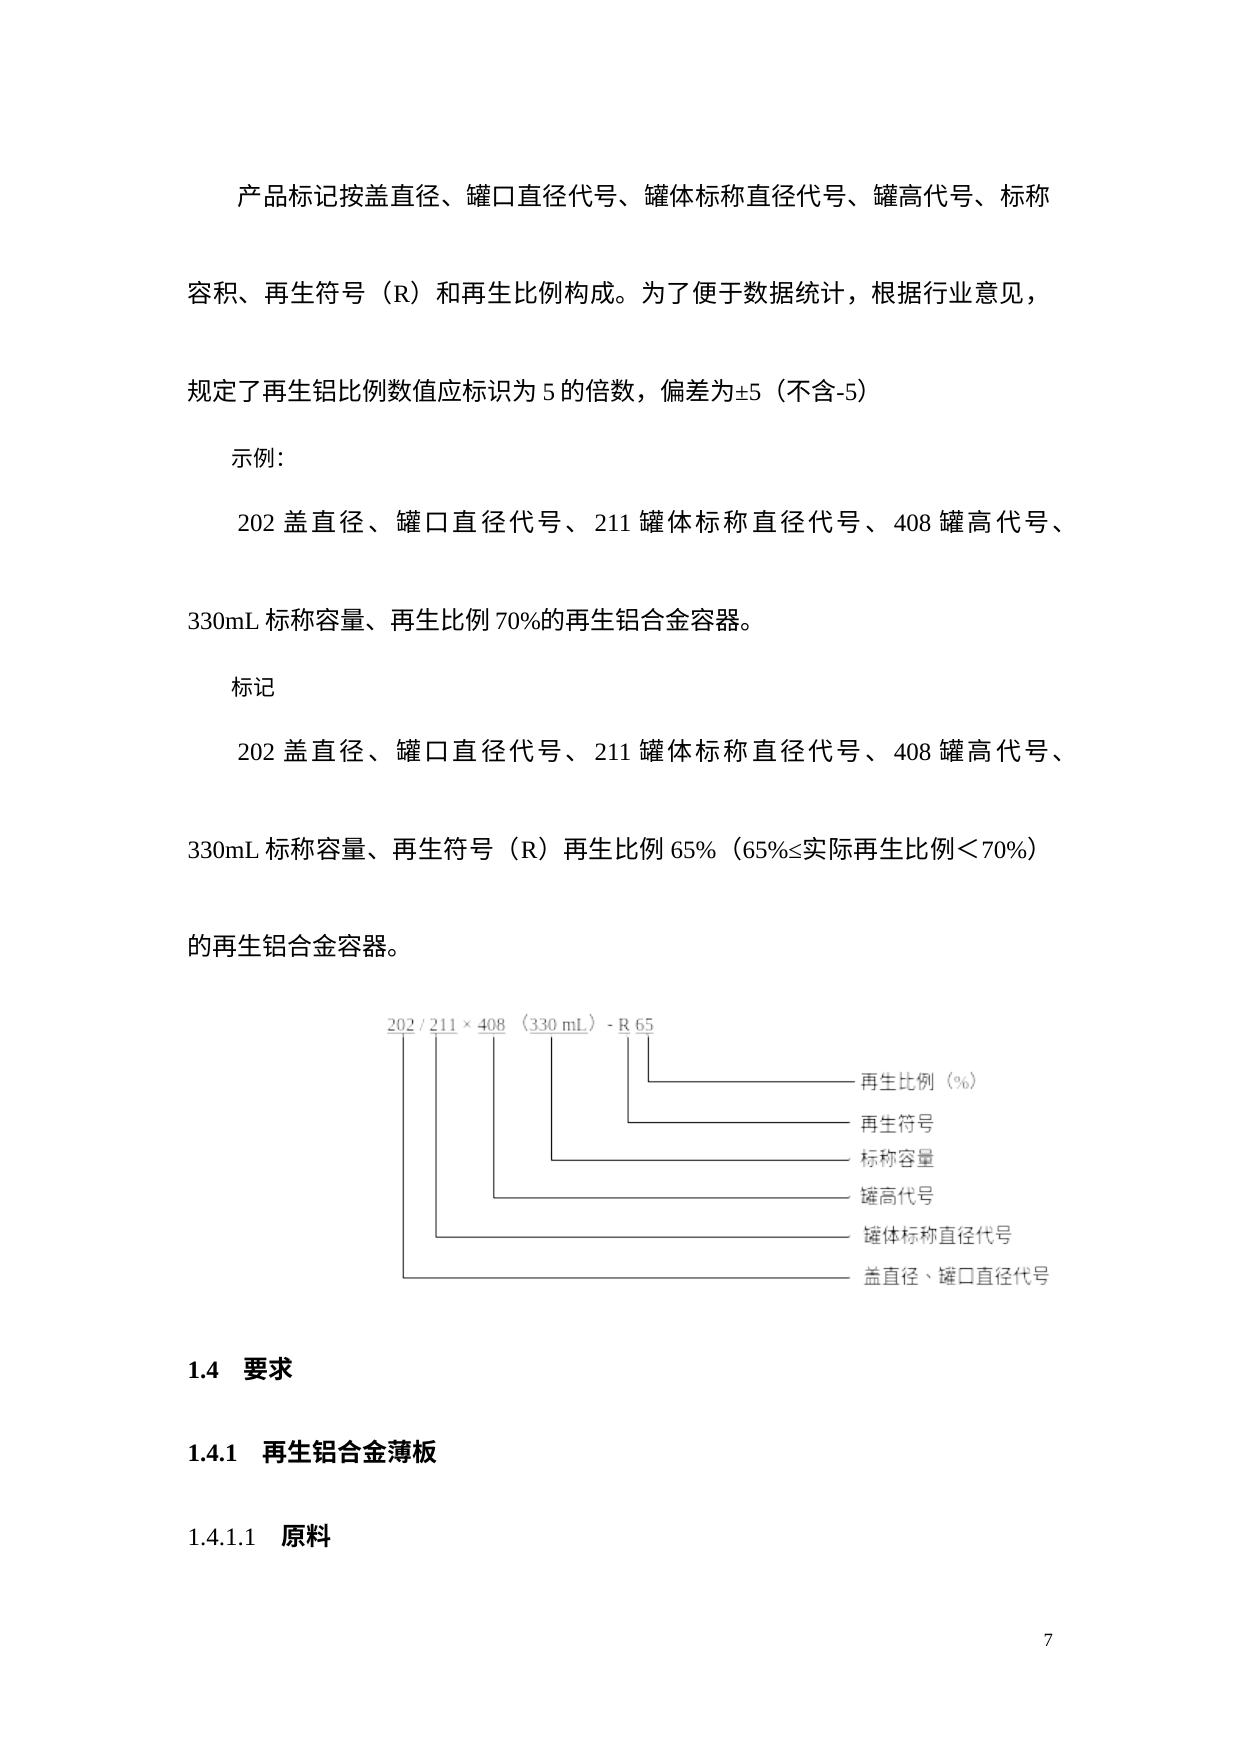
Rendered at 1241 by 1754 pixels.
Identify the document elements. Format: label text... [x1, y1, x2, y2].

text 产品标记按盖直径、罐口直径代号、罐体标称直径代号、罐高代号、标称容积、再生符号（R）和再生比例构成。为了便于数据统计，根据行业意见，规定了再生铝比例数值应标识为5的倍数，偏差为±5（不含-5） [187, 162, 1053, 422]
text 要求 [187, 1335, 1053, 1400]
text 202盖直径、罐口直径代号、211罐体标称直径代号、408罐高代号、330mL标称容量、再生符号（R）再生比例65%（65%≤实际再生比例＜70%）的再生铝合金容器。 [187, 717, 1053, 977]
text 示例： [187, 440, 1053, 473]
text 再生铝合金薄板 [187, 1418, 1053, 1483]
list 原料 [187, 1502, 1053, 1567]
text 标记 [187, 669, 1053, 702]
text 202盖直径、罐口直径代号、211罐体标称直径代号、408罐高代号、330mL标称容量、再生比例70%的再生铝合金容器。 [187, 488, 1053, 651]
